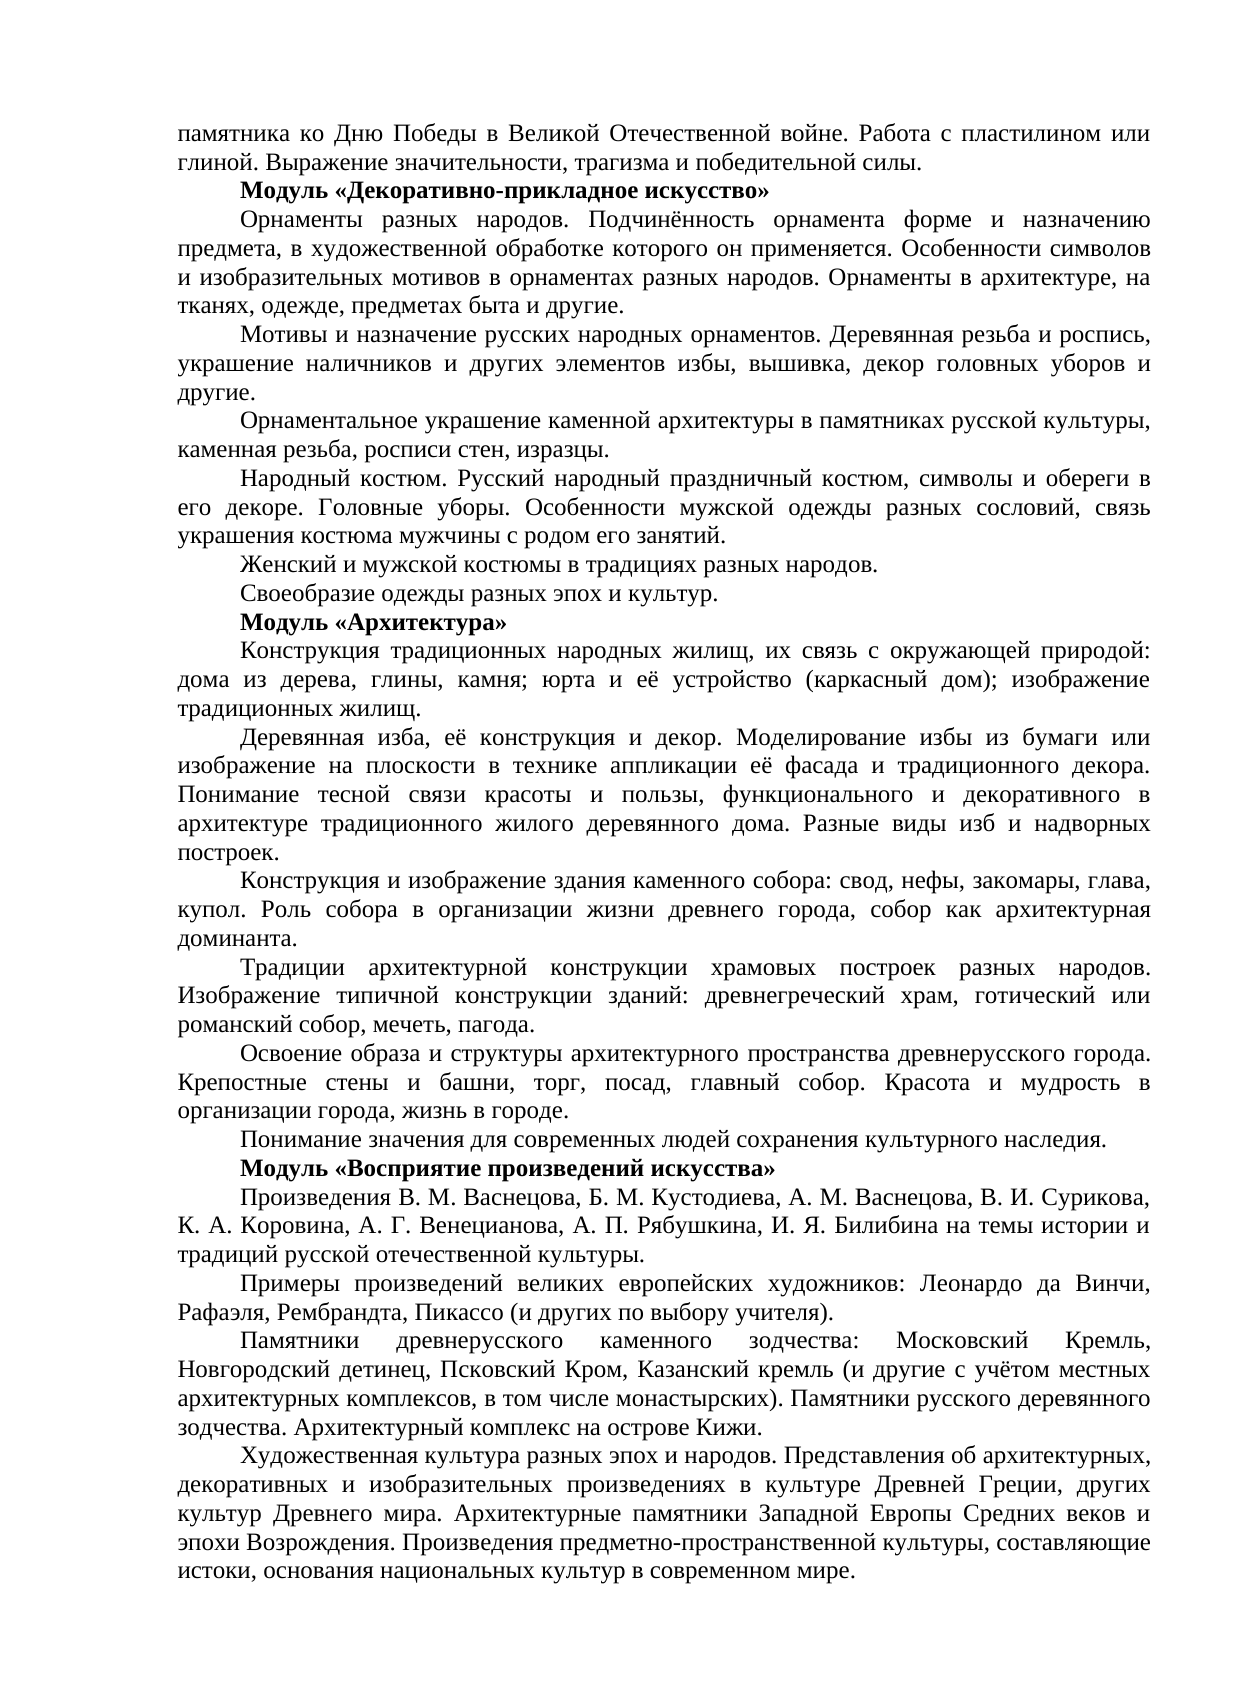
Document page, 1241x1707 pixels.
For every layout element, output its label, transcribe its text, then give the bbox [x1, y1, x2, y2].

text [177, 118, 1152, 176]
text Модуль «Архитектура» [177, 607, 1152, 636]
text Произведения В. М. Васнецова, Б. М. Кустодиева, А. М. Васнецова, В. И. Сурикова, К. А. Коровина, А. Г. Венецианова, А. П. Рябушкина, И. Я. Билибина на темы истории и традиций русской отечественной культуры. [177, 1182, 1152, 1268]
text Женский и мужской костюмы в традициях разных народов. [177, 549, 1152, 578]
text Мотивы и назначение русских народных орнаментов. Деревянная резьба и роспись, украшение наличников и других элементов избы, вышивка, декор головных уборов и другие. [177, 319, 1152, 406]
text Деревянная изба, её конструкция и декор. Моделирование избы из бумаги или изображение на плоскости в технике аппликации её фасада и традиционного декора. Понимание тесной связи красоты и пользы, функционального и декоративного в архитектуре традиционного жилого деревянного дома. Разные виды изб и надворных построек. [177, 722, 1152, 866]
text Памятники древнерусского каменного зодчества: Московский Кремль, Новгородский детинец, Псковский Кром, Казанский кремль (и другие с учётом местных архитектурных комплексов, в том числе монастырских). Памятники русского деревянного зодчества. Архитектурный комплекс на острове Кижи. [177, 1326, 1152, 1441]
text Понимание значения для современных людей сохранения культурного наследия. [177, 1124, 1152, 1153]
text Традиции архитектурной конструкции храмовых построек разных народов. Изображение типичной конструкции зданий: древнегреческий храм, готический или романский собор, мечеть, пагода. [177, 952, 1152, 1038]
text Конструкция и изображение здания каменного собора: свод, нефы, закомары, глава, купол. Роль собора в организации жизни древнего города, собор как архитектурная доминанта. [177, 866, 1152, 952]
text Модуль «Декоративно-прикладное искусство» [177, 176, 1152, 204]
text Освоение образа и структуры архитектурного пространства древнерусского города. Крепостные стены и башни, торг, посад, главный собор. Красота и мудрость в организации города, жизнь в городе. [177, 1038, 1152, 1124]
text Конструкция традиционных народных жилищ, их связь с окружающей природой: дома из дерева, глины, камня; юрта и её устройство (каркасный дом); изображение традиционных жилищ. [177, 636, 1152, 722]
text Орнаменты разных народов. Подчинённость орнамента форме и назначению предмета, в художественной обработке которого он применяется. Особенности символов и изобразительных мотивов в орнаментах разных народов. Орнаменты в архитектуре, на тканях, одежде, предметах быта и другие. [177, 204, 1152, 319]
text Народный костюм. Русский народный праздничный костюм, символы и обереги в его декоре. Головные уборы. Особенности мужской одежды разных сословий, связь украшения костюма мужчины с родом его занятий. [177, 463, 1152, 549]
text Орнаментальное украшение каменной архитектуры в памятниках русской культуры, каменная резьба, росписи стен, изразцы. [177, 406, 1152, 463]
text Примеры произведений великих европейских художников: Леонардо да Винчи, Рафаэля, Рембрандта, Пикассо (и других по выбору учителя). [177, 1268, 1152, 1326]
text Своеобразие одежды разных эпох и культур. [177, 578, 1152, 607]
text Художественная культура разных эпох и народов. Представления об архитектурных, декоративных и изобразительных произведениях в культуре Древней Греции, других культур Древнего мира. Архитектурные памятники Западной Европы Средних веков и эпохи Возрождения. Произведения предметно-пространственной культуры, составляющие истоки, основания национальных культур в современном мире. [177, 1441, 1152, 1584]
text Модуль «Восприятие произведений искусства» [177, 1153, 1152, 1182]
